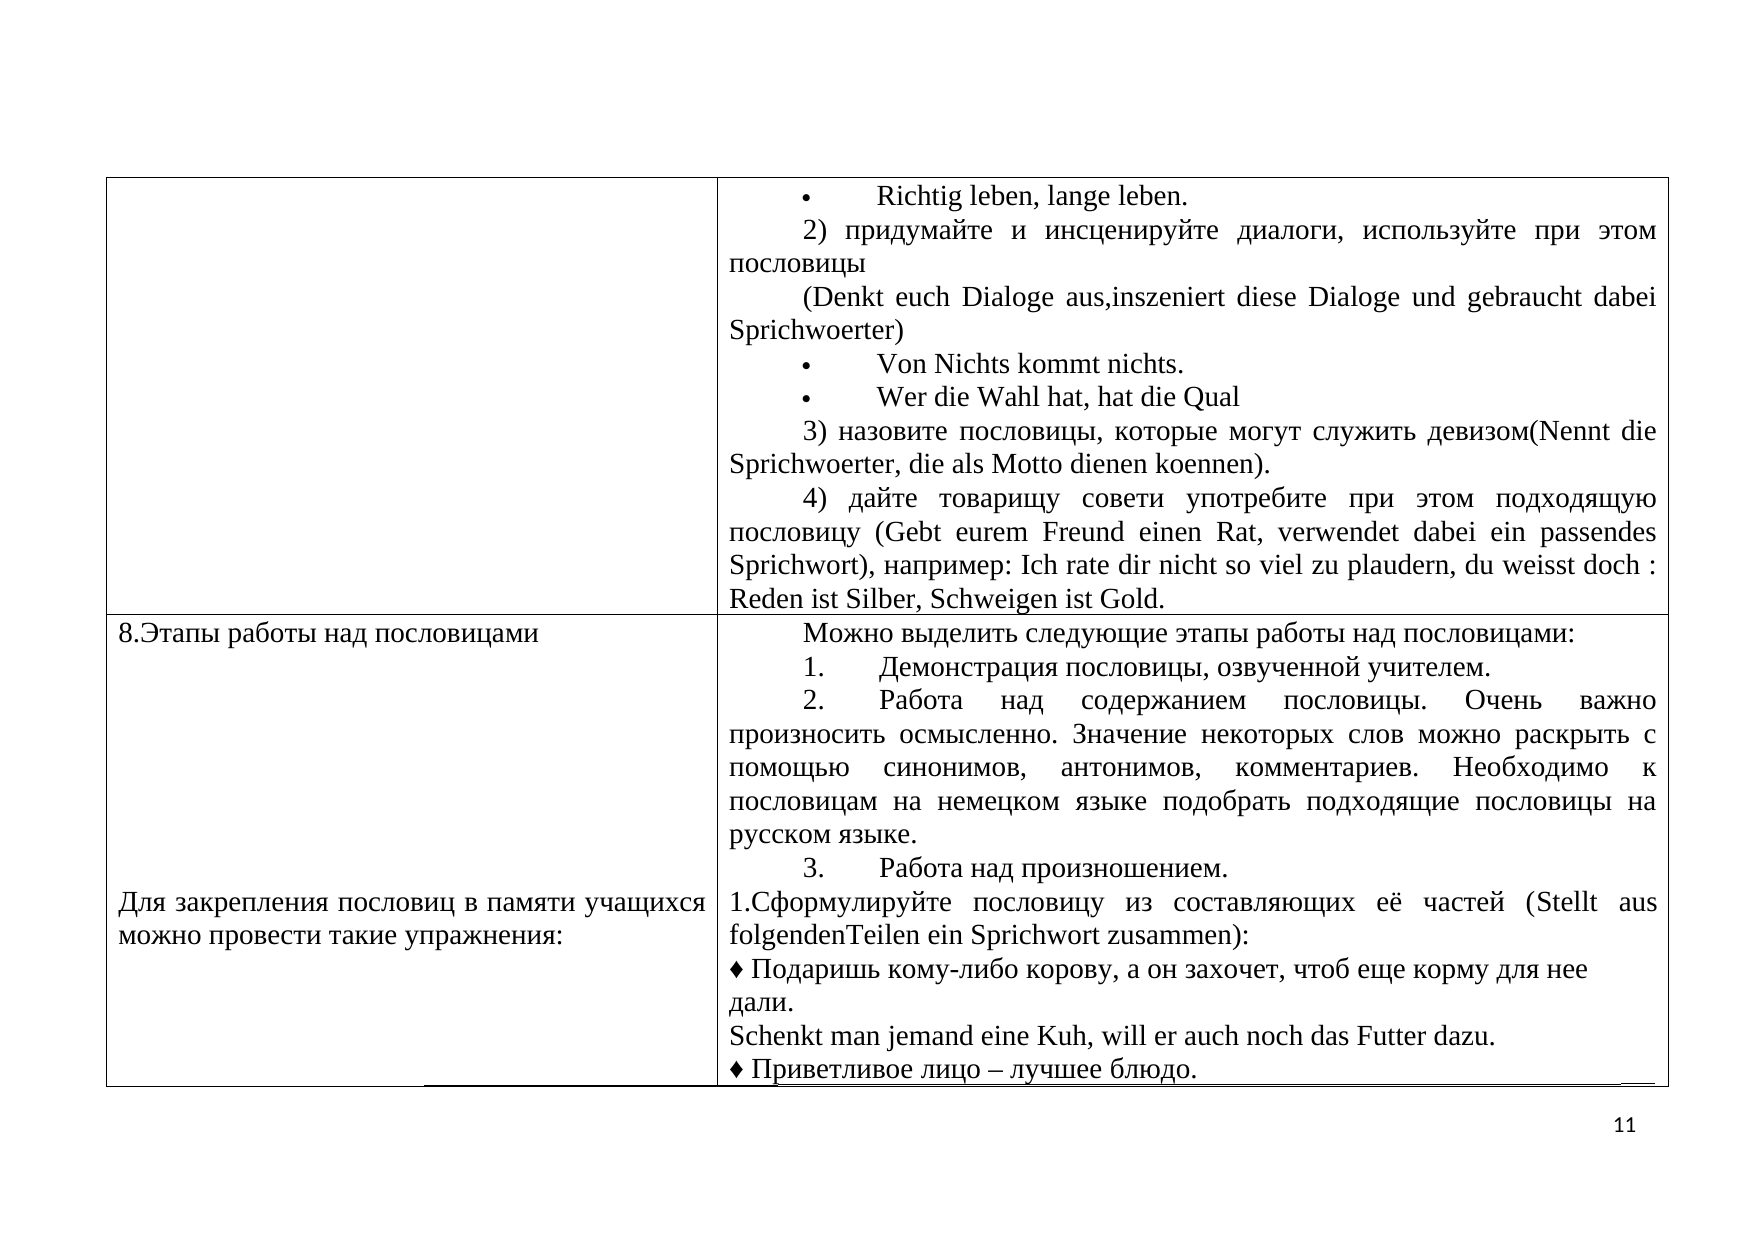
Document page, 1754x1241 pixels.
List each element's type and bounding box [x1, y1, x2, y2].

table_cell [718, 615, 1668, 1086]
table_cell [107, 178, 717, 614]
table_cell [107, 615, 717, 1086]
table_cell [718, 178, 1668, 614]
